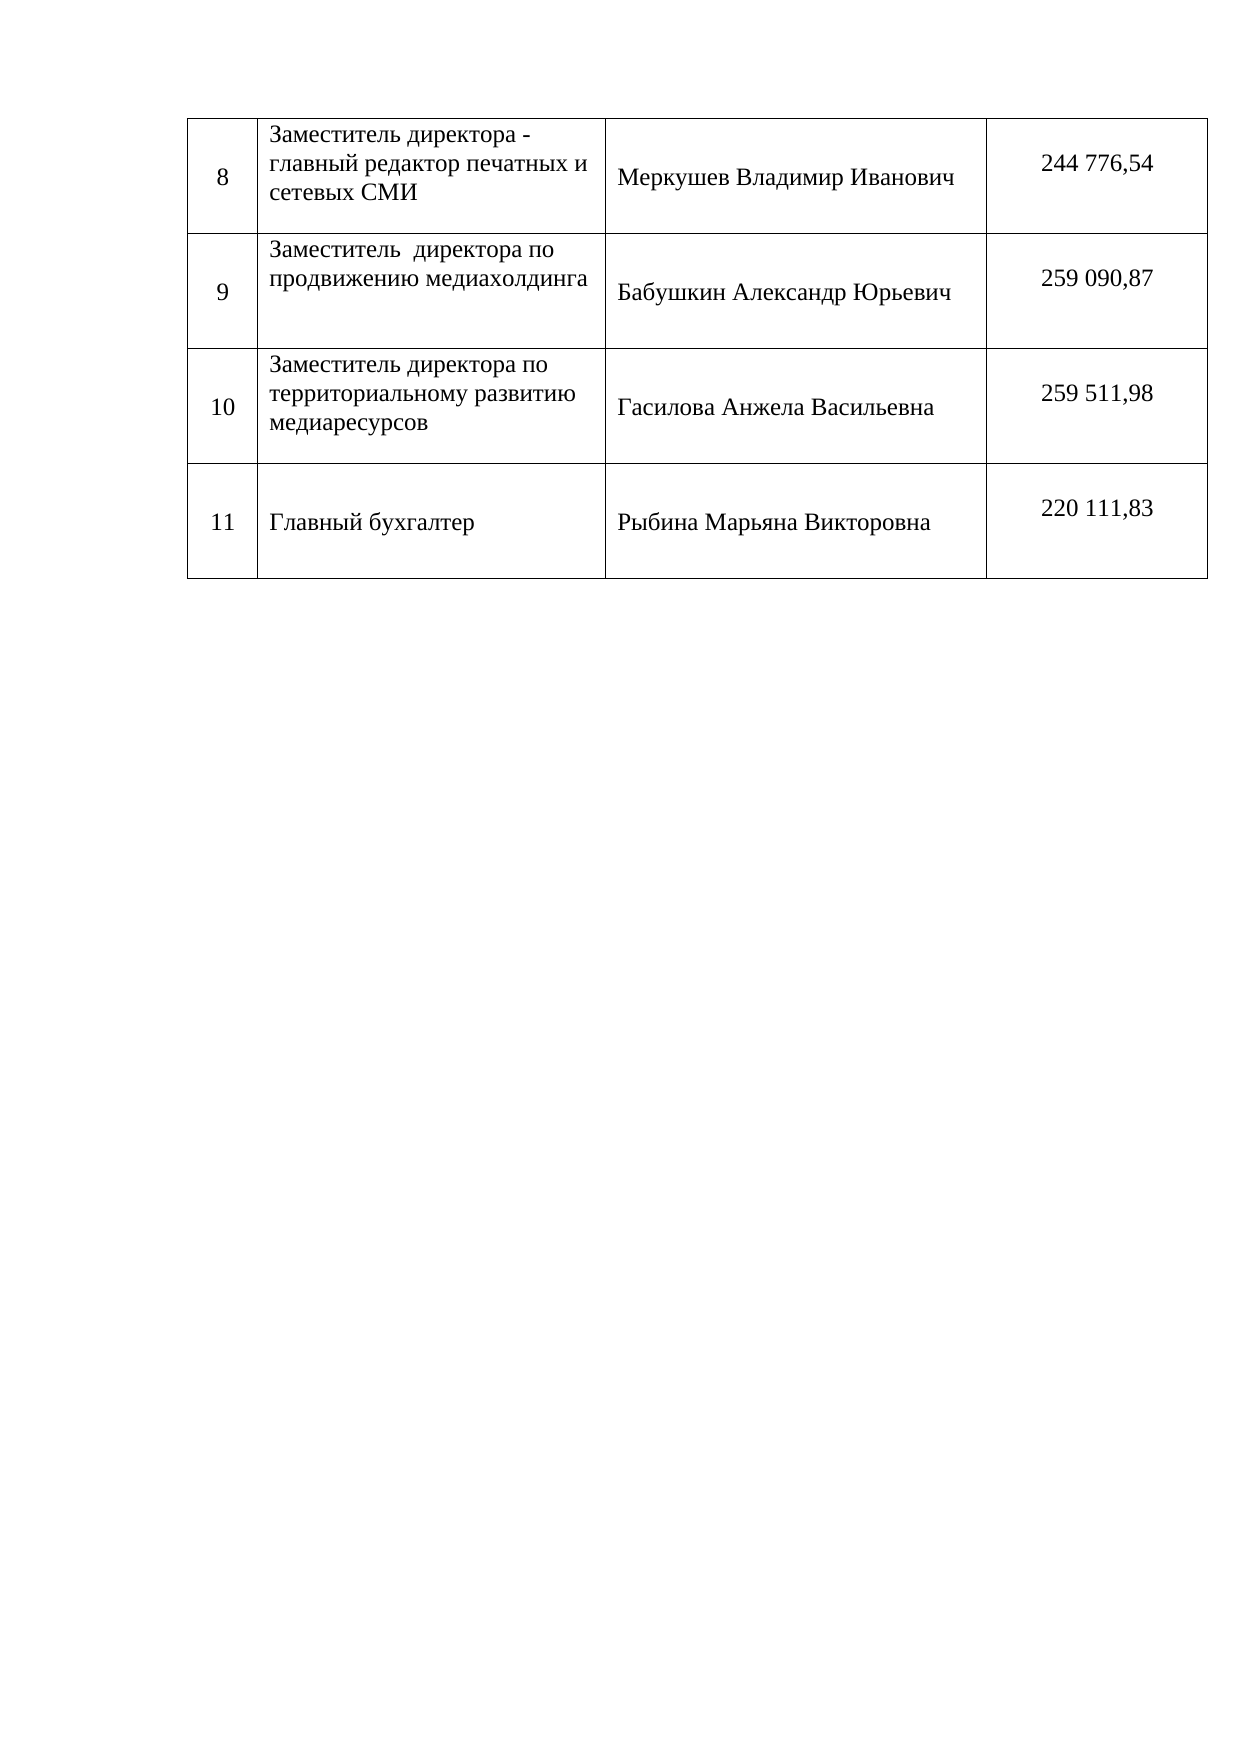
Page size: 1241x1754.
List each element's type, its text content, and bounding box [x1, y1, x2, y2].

table_cell 220 111,83 [987, 464, 1207, 578]
table_cell Главный бухгалтер [258, 464, 605, 578]
table_cell 10 [188, 349, 257, 463]
table_cell Заместитель директора по территориальному развитию медиаресурсов [258, 349, 605, 463]
table_cell 244 776,54 [987, 119, 1207, 233]
table_cell Гасилова Анжела Васильевна [606, 349, 986, 463]
table_cell Заместитель директора - главный редактор печатных и сетевых СМИ [258, 119, 605, 233]
table_cell Рыбина Марьяна Викторовна [606, 464, 986, 578]
table_cell 259 090,87 [987, 234, 1207, 348]
table_cell Бабушкин Александр Юрьевич [606, 234, 986, 348]
table_cell Меркушев Владимир Иванович [606, 119, 986, 233]
table_cell 11 [188, 464, 257, 578]
table_cell 8 [188, 119, 257, 233]
table_cell Заместитель директора по продвижению медиахолдинга [258, 234, 605, 348]
table_cell 259 511,98 [987, 349, 1207, 463]
table_cell 9 [188, 234, 257, 348]
